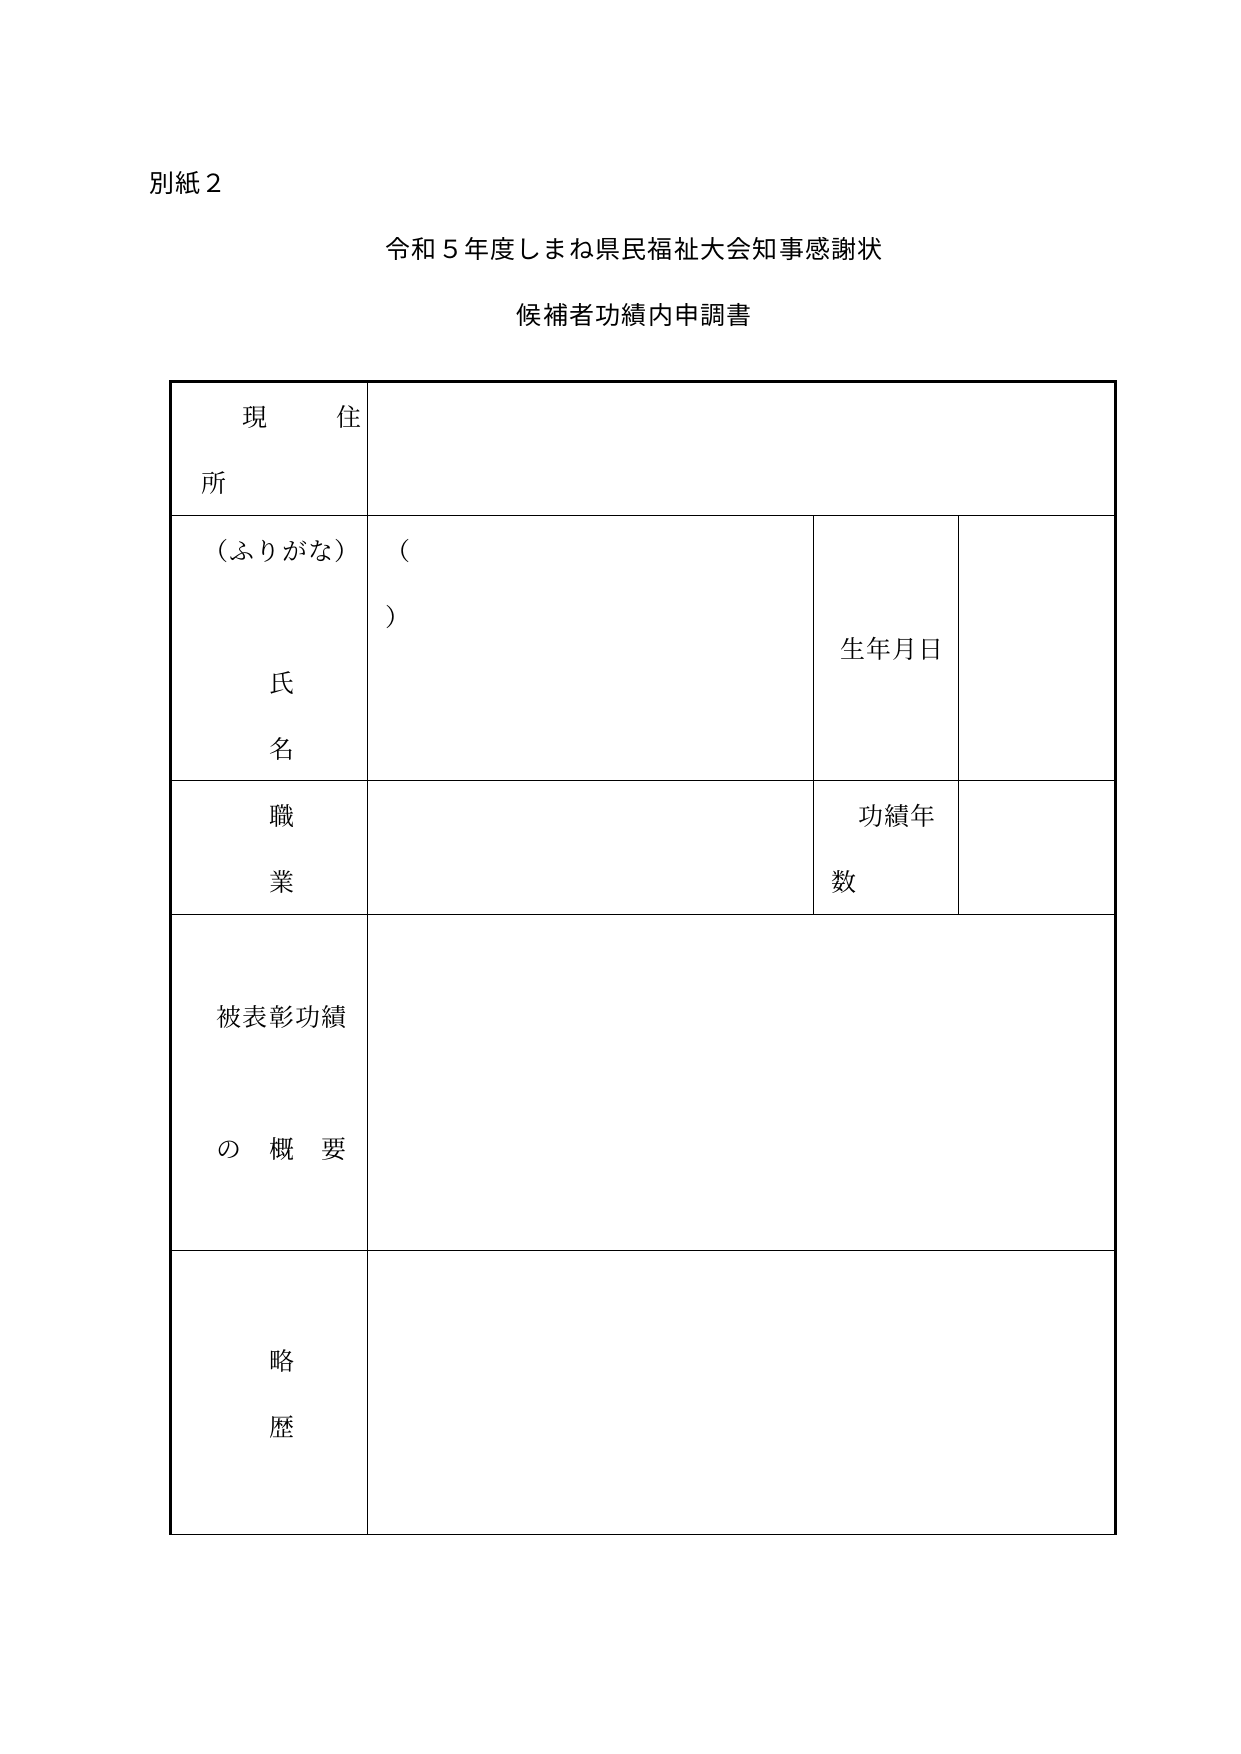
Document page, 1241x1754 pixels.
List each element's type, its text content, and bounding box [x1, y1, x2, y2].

table_cell 被表彰功績 の 概 要 [172, 915, 367, 1250]
table_cell 生年月日 [814, 516, 958, 780]
table_cell [959, 781, 1114, 913]
table_cell [959, 516, 1114, 780]
text 令和５年度しまね県民福祉大会知事感謝状 [149, 215, 1120, 281]
table_cell [368, 1251, 1114, 1533]
table_cell （ ） [368, 516, 813, 780]
text 候補者功績内申調書 [149, 281, 1120, 347]
table_cell （ふりがな） 氏 名 [172, 516, 367, 780]
table_header [368, 383, 1114, 515]
table_cell [368, 781, 813, 913]
table_header 現 住 所 [172, 383, 367, 515]
table_cell 功績年数 [814, 781, 958, 913]
table_cell [368, 915, 1114, 1250]
table_cell 職 業 [172, 781, 367, 913]
text 別紙２ [149, 149, 1120, 215]
table_cell 略 歴 [172, 1251, 367, 1533]
